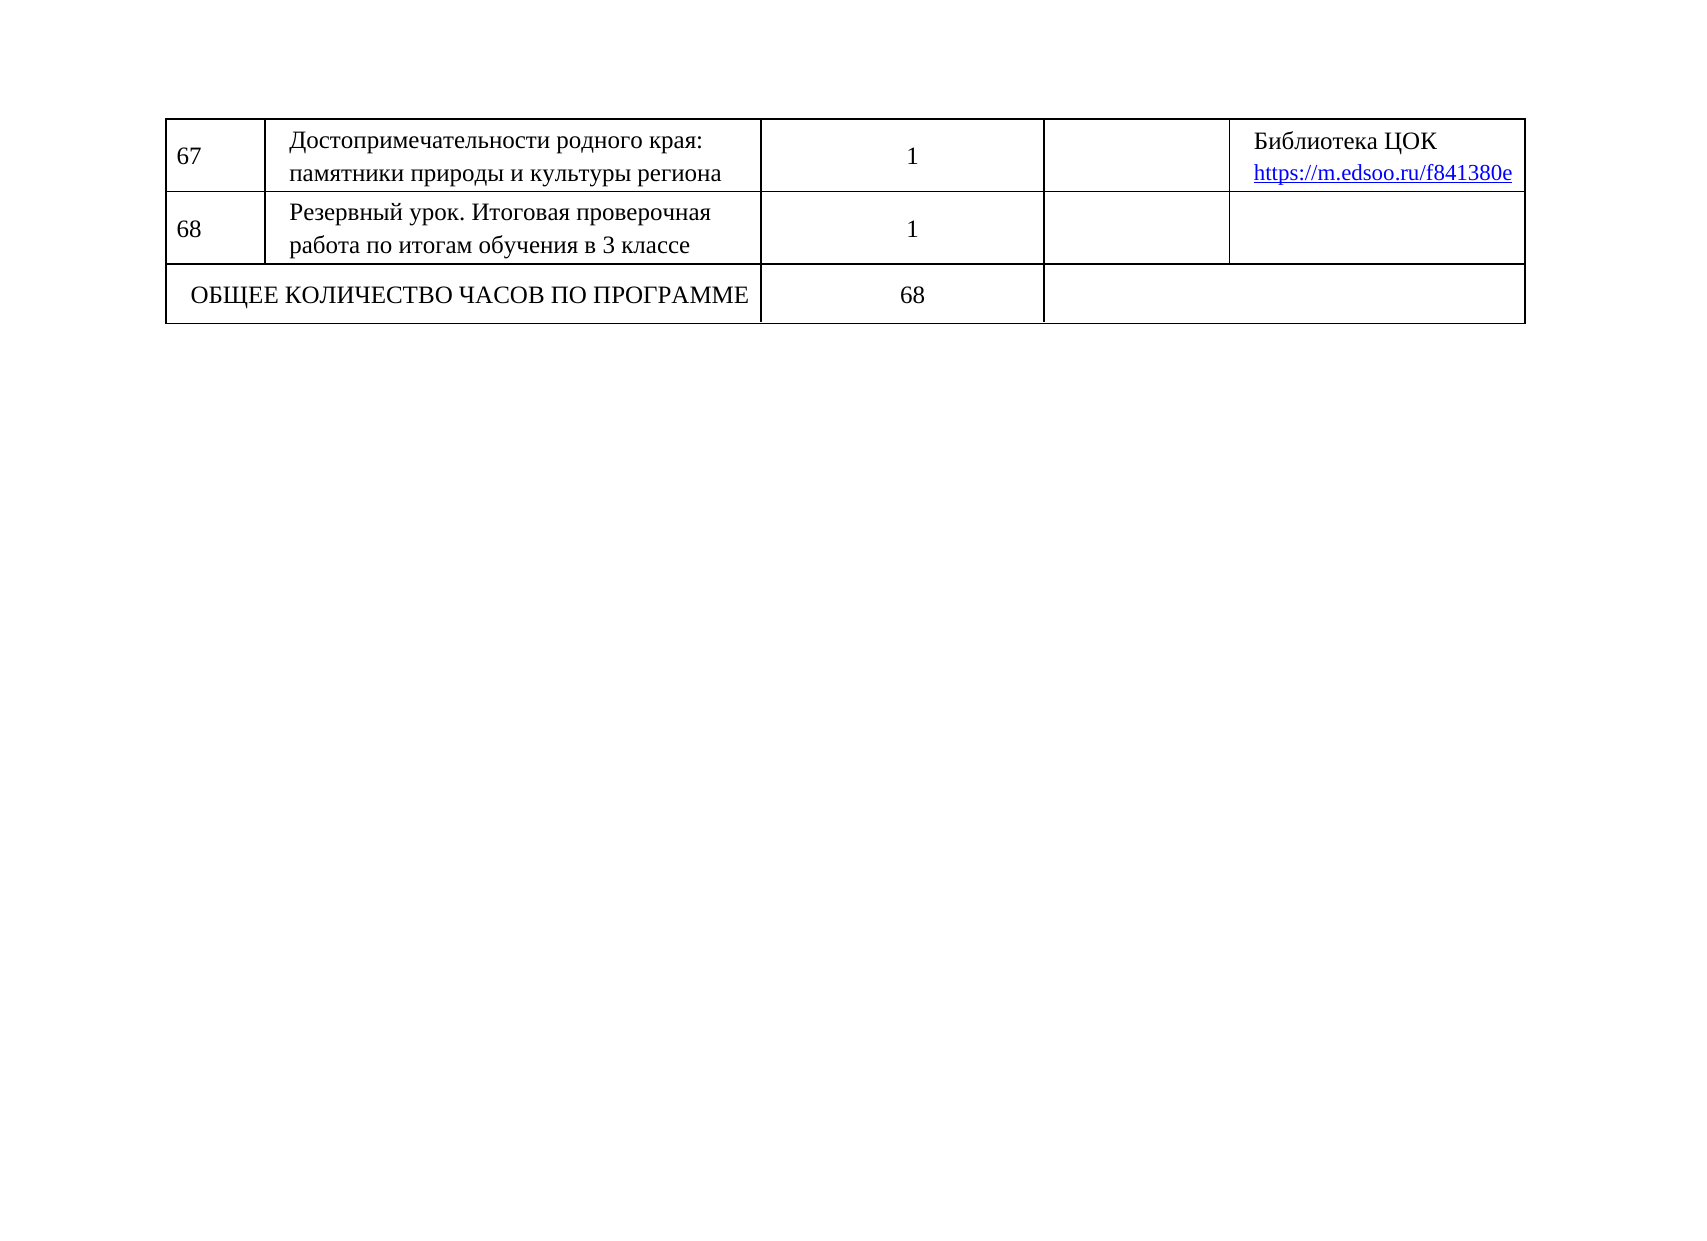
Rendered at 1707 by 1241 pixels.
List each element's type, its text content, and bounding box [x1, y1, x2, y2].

table_cell [1230, 192, 1524, 263]
table_cell [1045, 265, 1524, 322]
table_cell 67 [167, 120, 264, 191]
table_cell 68 [762, 265, 1043, 322]
table_cell Достопримечательности родного края: памятники природы и культуры региона [266, 120, 760, 191]
table_cell 1 [762, 120, 1043, 191]
table_cell ОБЩЕЕ КОЛИЧЕСТВО ЧАСОВ ПО ПРОГРАММЕ [167, 265, 760, 322]
table_cell Библиотека ЦОК https://m.edsoo.ru/f841380e [1230, 120, 1524, 191]
table_cell Резервный урок. Итоговая проверочная работа по итогам обучения в 3 классе [266, 192, 760, 263]
table_cell 1 [762, 192, 1043, 263]
table_cell [1045, 120, 1229, 191]
table_cell 68 [167, 192, 264, 263]
table_cell [1045, 192, 1229, 263]
